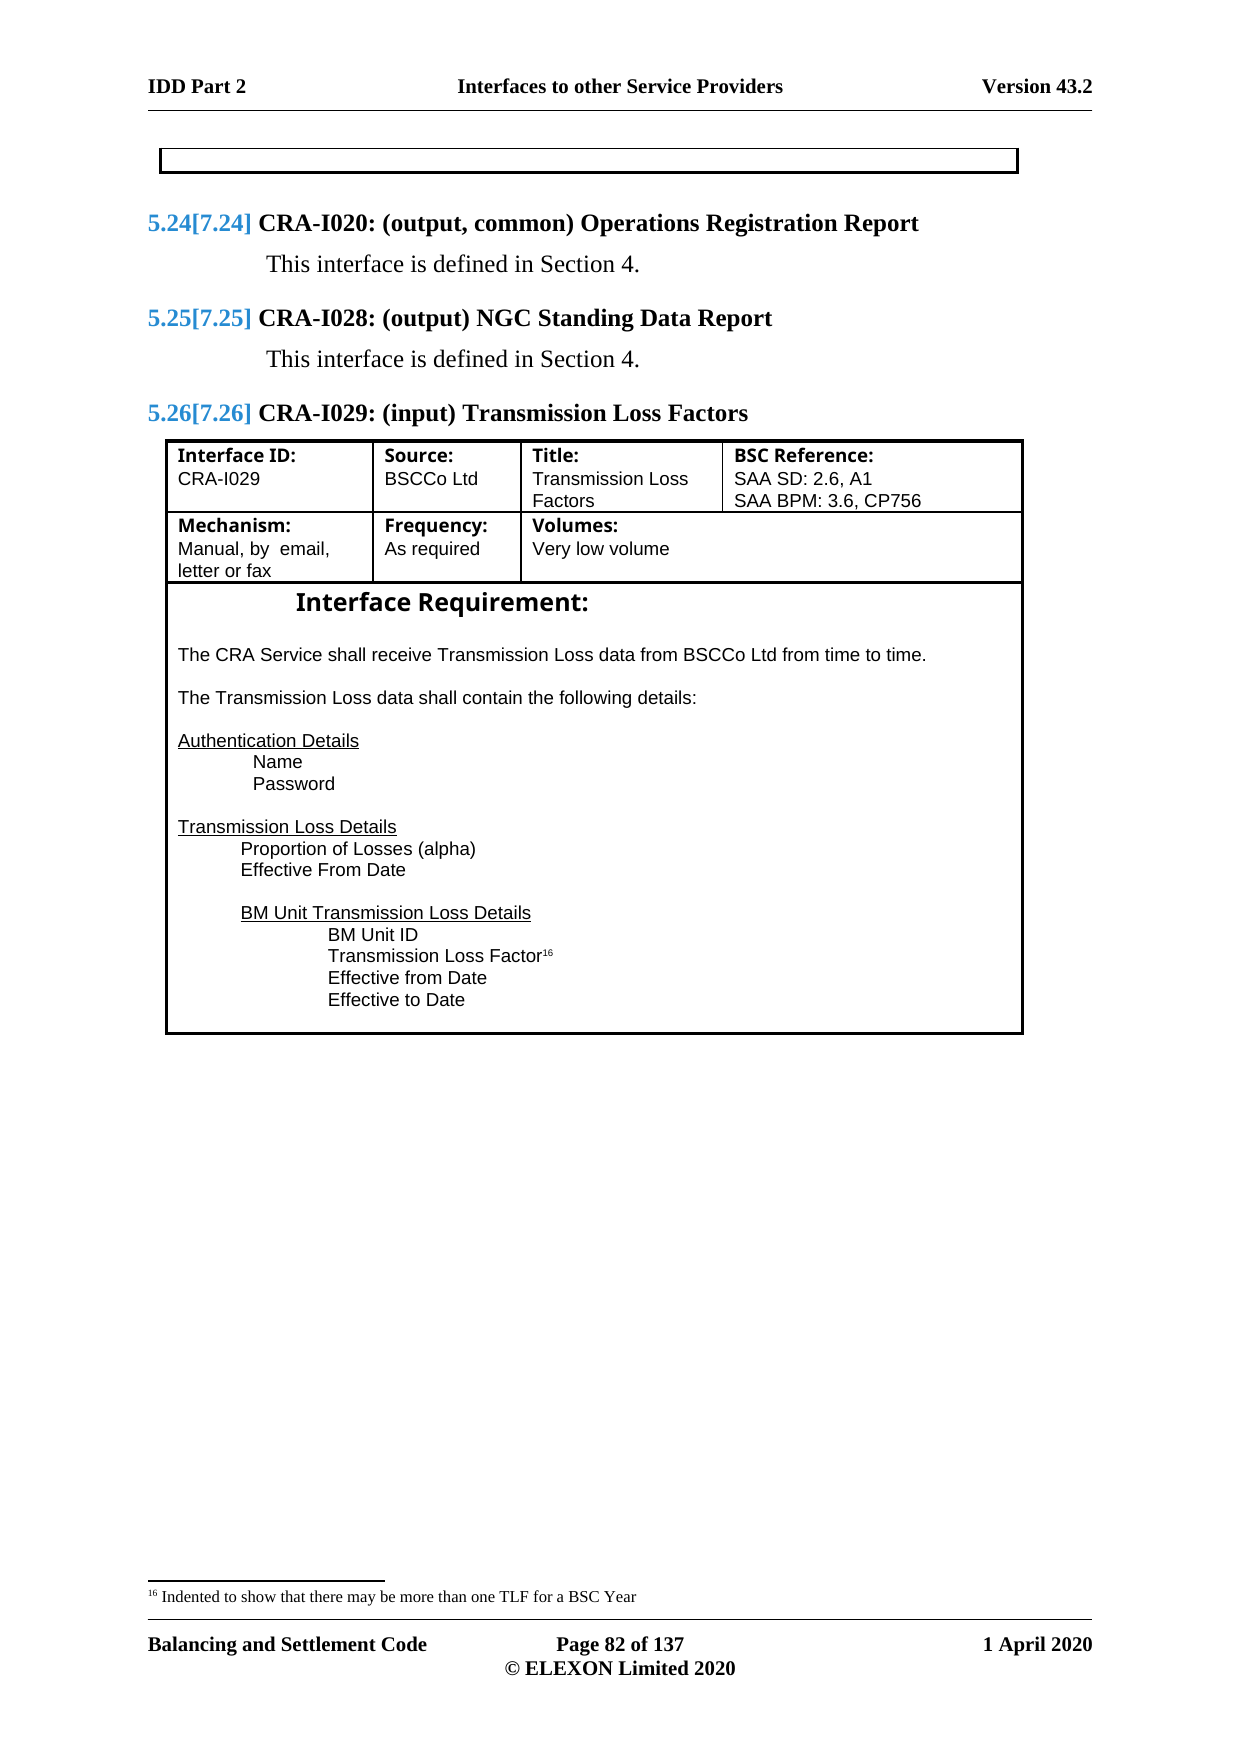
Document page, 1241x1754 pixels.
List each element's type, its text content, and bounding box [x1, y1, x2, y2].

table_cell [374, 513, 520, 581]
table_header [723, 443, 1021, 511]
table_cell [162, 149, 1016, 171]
text This interface is defined in Section 4. [266, 344, 1092, 373]
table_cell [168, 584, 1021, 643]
subtitle CRA-I020: (output, common) Operations Registration Report [148, 208, 1092, 237]
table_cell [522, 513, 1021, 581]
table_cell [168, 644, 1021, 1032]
subtitle CRA-I029: (input) Transmission Loss Factors [148, 398, 1092, 427]
text This interface is defined in Section 4. [266, 249, 1092, 278]
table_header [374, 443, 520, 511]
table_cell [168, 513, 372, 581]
subtitle CRA-I028: (output) NGC Standing Data Report [148, 303, 1092, 332]
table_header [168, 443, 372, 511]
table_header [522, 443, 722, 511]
